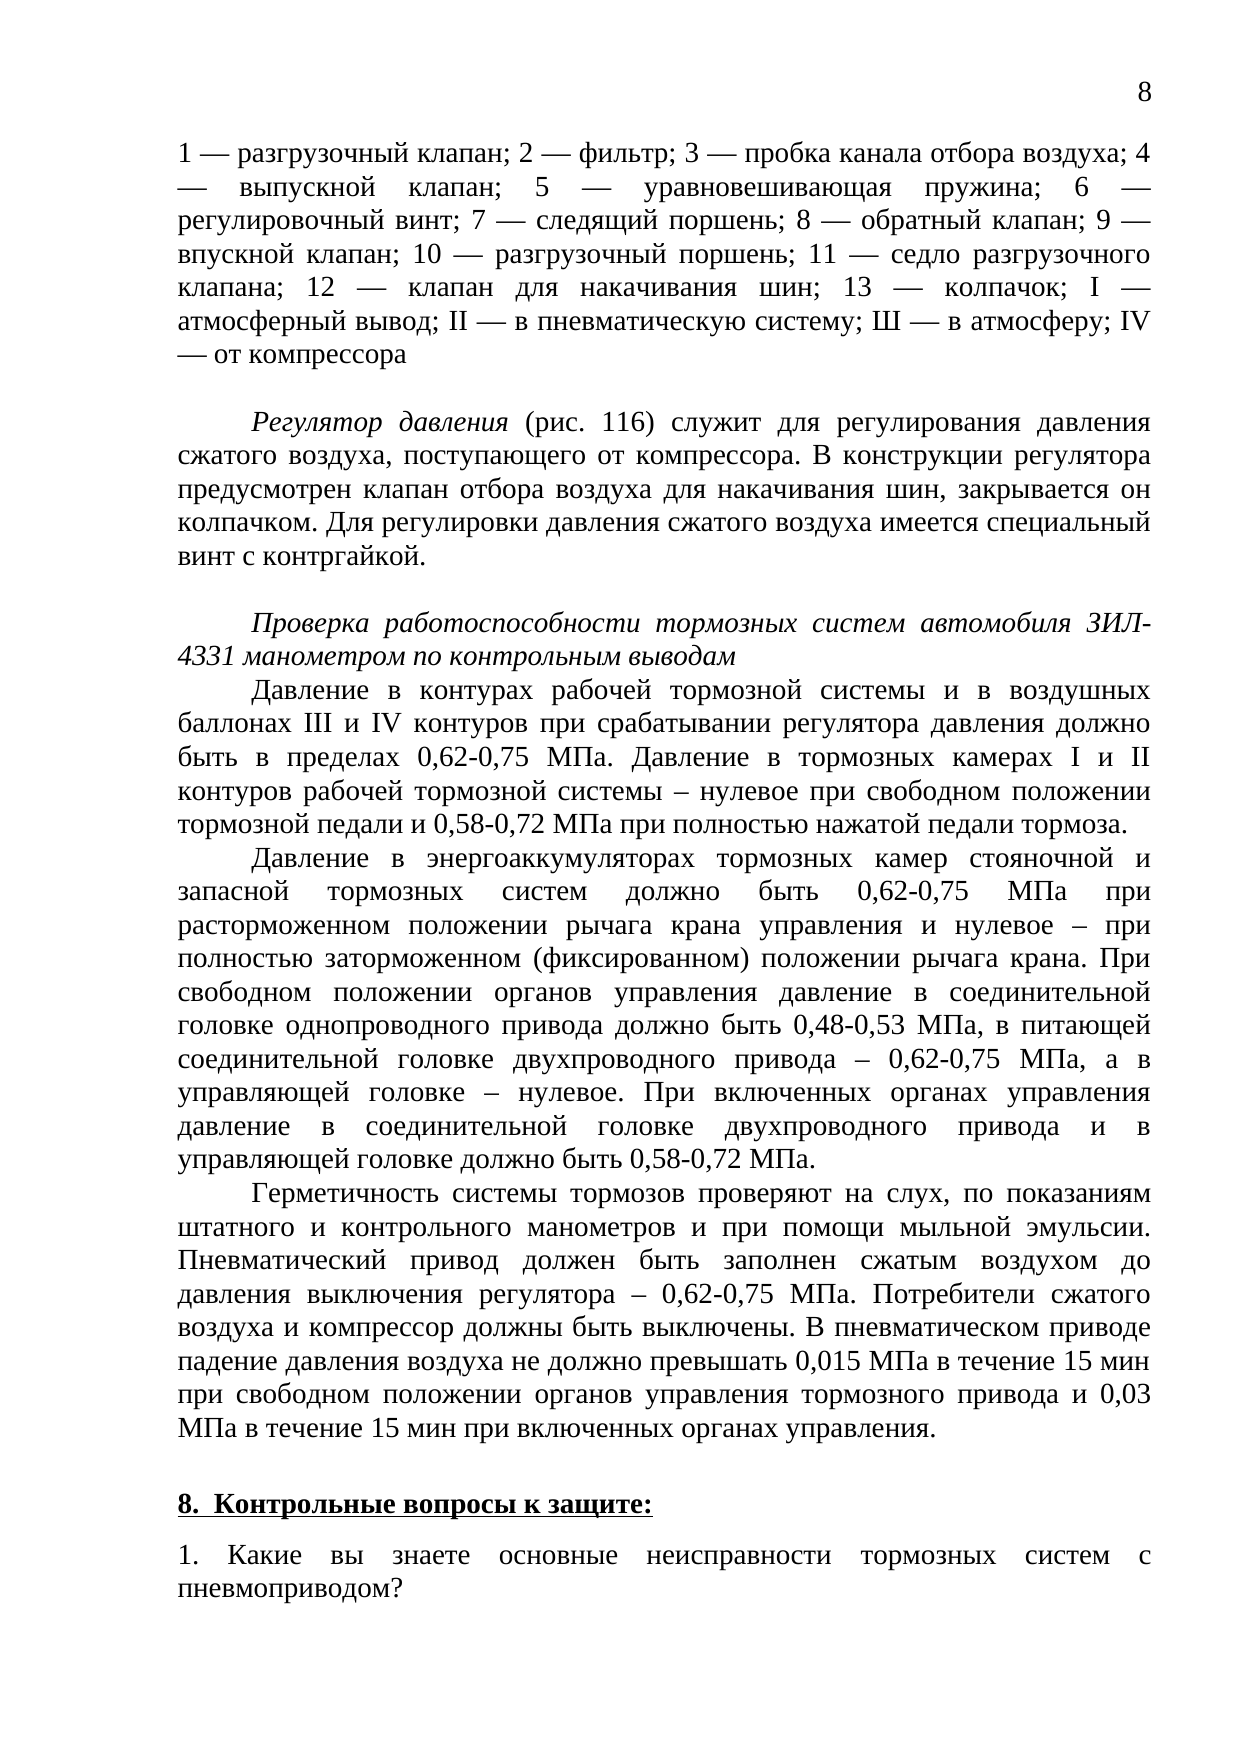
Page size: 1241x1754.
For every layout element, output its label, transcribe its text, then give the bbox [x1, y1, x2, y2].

text 8. Контрольные вопросы к защите: [177, 1487, 1152, 1520]
text Проверка работоспособности тормозных систем автомобиля ЗИЛ-4331 манометром по контрольным выводам [177, 605, 1152, 672]
text Давление в энергоаккумуляторах тормозных камер стояночной и запасной тормозных систем должно быть 0,62-0,75 МПа при расторможенном положении рычага крана управления и нулевое – при полностью заторможенном (фиксированном) положении рычага крана. При свободном положении органов управления давление в соединительной головке однопроводного привода должно быть 0,48-0,53 МПа, в питающей соединительной головке двухпроводного привода – 0,62-0,75 МПа, а в управляющей головке – нулевое. При включенных органах управления давление в соединительной головке двухпроводного привода и в управляющей головке должно быть 0,58-0,72 МПа. [177, 840, 1152, 1175]
text Давление в контурах рабочей тормозной системы и в воздушных баллонах III и IV контуров при срабатывании регулятора давления должно быть в пределах 0,62-0,75 МПа. Давление в тормозных камерах I и II контуров рабочей тормозной системы – нулевое при свободном положении тормозной педали и 0,58-0,72 МПа при полностью нажатой педали тормоза. [177, 672, 1152, 840]
text 1 — разгрузочный клапан; 2 — фильтр; 3 — пробка канала отбора воздуха; 4 — выпускной клапан; 5 — уравновешивающая пружина; 6 — регулировочный винт; 7 — следящий поршень; 8 — обратный клапан; 9 — впускной клапан; 10 — разгрузочный поршень; 11 — седло разгрузочного клапана; 12 — клапан для накачивания шин; 13 — колпачок; I — атмосферный вывод; II — в пневматическую систему; Ш — в атмосферу; IV — от компрессора [177, 135, 1152, 370]
text Регулятор давления (рис. 116) служит для регулирования давления сжатого воздуха, поступающего от компрессора. В конструкции регулятора предусмотрен клапан отбора воздуха для накачивания шин, закрывается он колпачком. Для регулировки давления сжатого воздуха имеется специальный винт с контргайкой. [177, 404, 1152, 571]
text 1. Какие вы знаете основные неисправности тормозных систем с пневмоприводом? [177, 1537, 1152, 1604]
text Герметичность системы тормозов проверяют на слух, по показаниям штатного и контрольного манометров и при помощи мыльной эмульсии. Пневматический привод должен быть заполнен сжатым воздухом до давления выключения регулятора – 0,62-0,75 МПа. Потребители сжатого воздуха и компрессор должны быть выключены. В пневматическом приводе падение давления воздуха не должно превышать 0,015 МПа в течение 15 мин при свободном положении органов управления тормозного привода и 0,03 МПа в течение 15 мин при включенных органах управления. [177, 1175, 1152, 1443]
